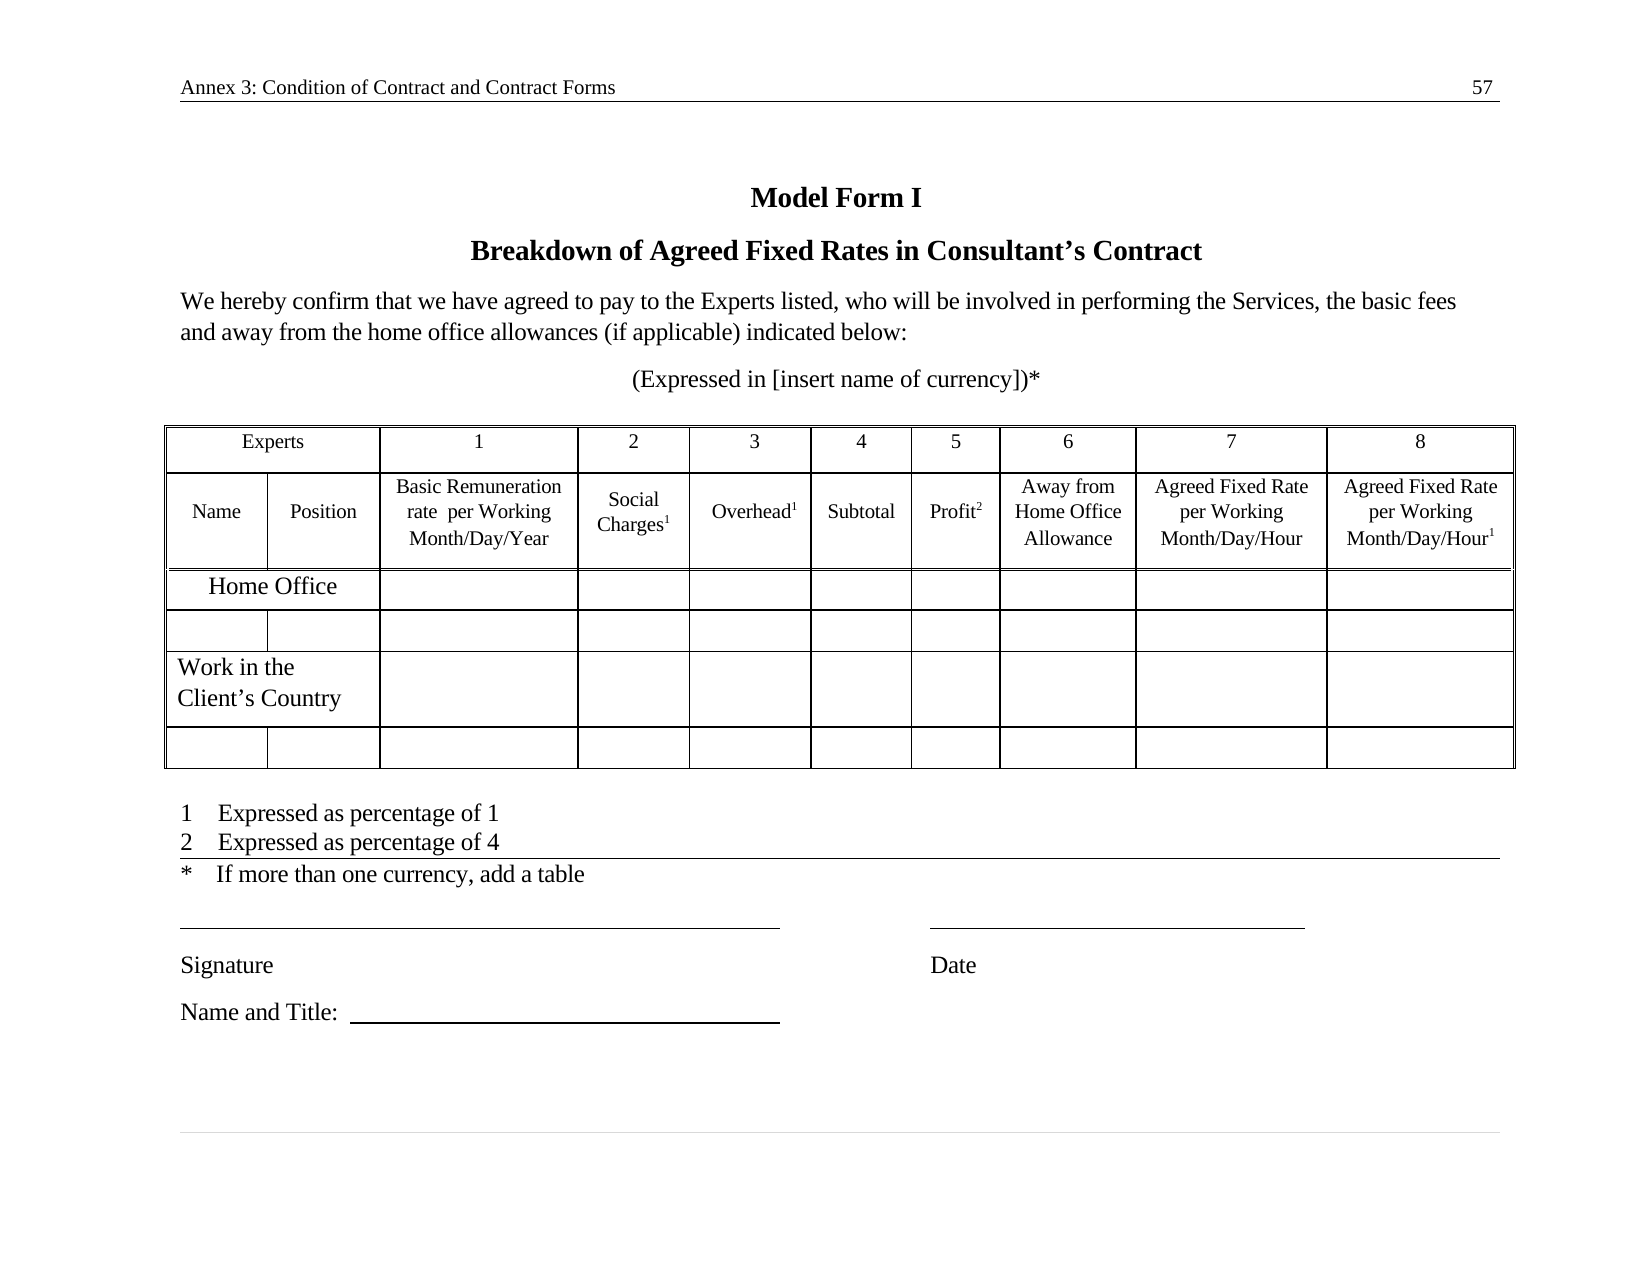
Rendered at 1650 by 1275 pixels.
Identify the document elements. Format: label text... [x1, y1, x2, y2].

table_header 1 [381, 428, 577, 472]
table_cell [1001, 571, 1135, 609]
table_cell [1001, 728, 1135, 768]
table_cell Home Office [166, 568, 379, 609]
list (Expressed in [insert name of currency])* [180, 364, 1492, 393]
table_header 3 [690, 428, 810, 472]
table_cell Agreed Fixed Rate per Working Month/Day/Hour [1137, 474, 1326, 568]
table_cell [690, 611, 810, 651]
table_cell [381, 652, 577, 726]
table_cell Agreed Fixed Rate per Working Month/Day/Hour1 [1328, 474, 1513, 568]
table_cell Name [167, 474, 267, 568]
list Name and Title: [180, 997, 1500, 1026]
table_cell [579, 652, 689, 726]
table_cell Subtotal [812, 474, 911, 568]
table_cell [1001, 611, 1135, 651]
table_cell [812, 571, 911, 609]
table_cell [1328, 611, 1513, 651]
table_cell [690, 728, 810, 768]
table_cell Profit2 [912, 474, 999, 568]
table_cell [381, 611, 577, 651]
table_header 2 [579, 428, 689, 472]
table_header Experts [167, 428, 379, 472]
table_header 5 [912, 428, 999, 472]
table_cell [812, 728, 911, 768]
list * If more than one currency, add a table [180, 859, 1500, 888]
table_cell [1328, 728, 1513, 768]
table_cell [268, 611, 379, 651]
table_cell Overhead1 [690, 474, 810, 568]
table_cell [167, 728, 267, 768]
table_cell Social Charges1 [579, 474, 689, 568]
table_cell [690, 571, 810, 609]
table_cell [1137, 611, 1326, 651]
table_cell [912, 611, 999, 651]
table_cell [381, 728, 577, 768]
table_cell Away from Home Office Allowance [1001, 474, 1135, 568]
list 1 Expressed as percentage of 1 [180, 798, 1500, 827]
table_cell [812, 652, 911, 726]
table_cell Work in the Client’s Country [167, 652, 379, 726]
table_cell [579, 611, 689, 651]
table_cell Position [268, 474, 379, 568]
list Signature Date [180, 950, 1500, 978]
table_cell [1328, 568, 1514, 609]
table_header 4 [812, 428, 911, 472]
table_cell [912, 652, 999, 726]
table_cell Basic Remuneration rate per Working Month/Day/Year [381, 474, 577, 568]
list We hereby confirm that we have agreed to pay to the Experts listed, who will be involved in performing the Services, the basic fees and away from the home office allowances (if applicable) indicated below: [180, 286, 1492, 346]
table_cell [1137, 652, 1326, 726]
table_header 8 [1328, 428, 1513, 472]
table_cell [167, 611, 267, 651]
table_cell [1328, 652, 1513, 726]
list Breakdown of Agreed Fixed Rates in Consultant’s Contract [180, 233, 1492, 266]
table_cell [381, 571, 577, 609]
table_header 7 [1137, 428, 1326, 472]
table_cell [579, 571, 689, 609]
table_cell [268, 728, 379, 768]
list Model Form I [180, 180, 1492, 214]
table_header 6 [1001, 428, 1135, 472]
table_cell [1137, 728, 1326, 768]
table_cell [1137, 571, 1326, 609]
table_cell [1001, 652, 1135, 726]
table_cell [812, 611, 911, 651]
table_cell [912, 571, 999, 609]
list 2 Expressed as percentage of 4 [180, 827, 1500, 858]
table_cell [579, 728, 689, 768]
table_cell [690, 652, 810, 726]
table_cell [912, 728, 999, 768]
